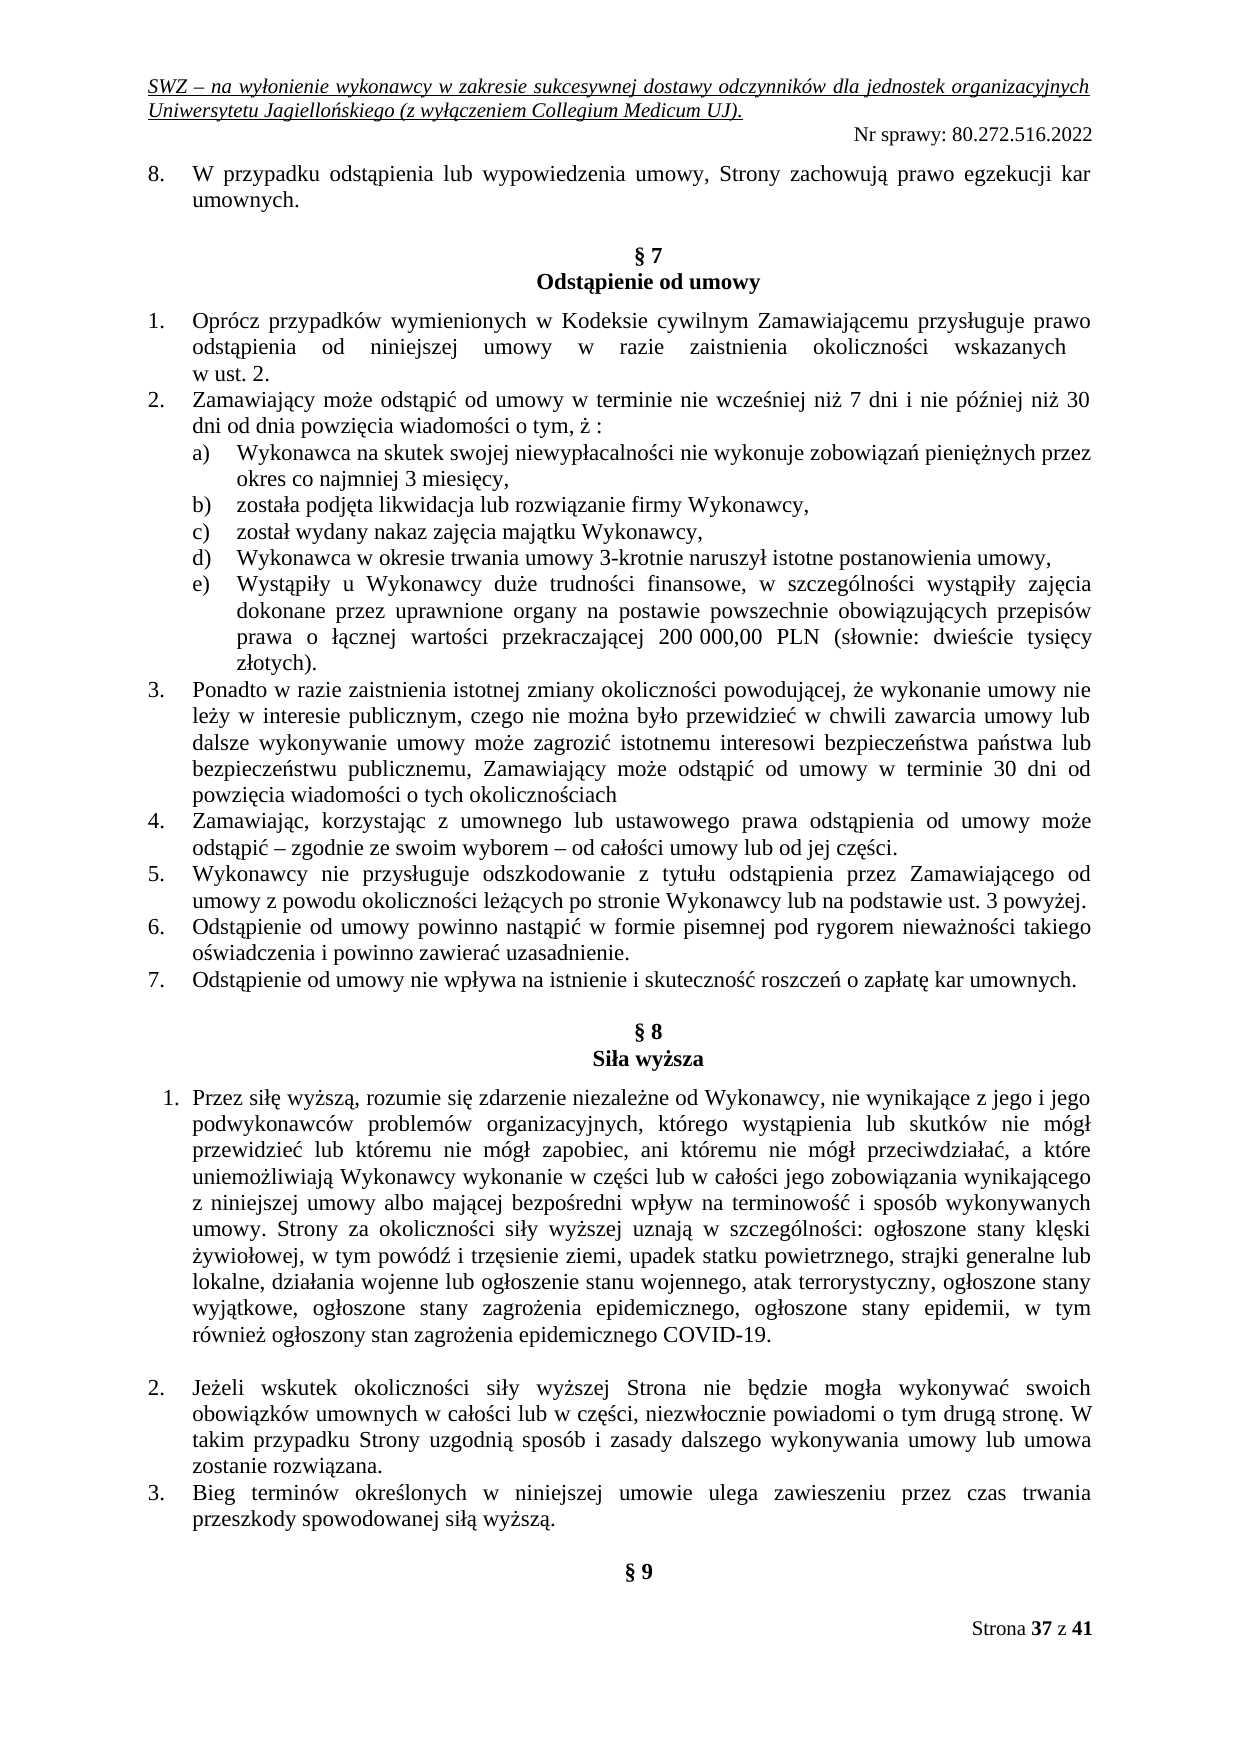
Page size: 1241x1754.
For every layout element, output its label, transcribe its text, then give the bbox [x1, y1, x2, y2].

list Oprócz przypadków wymienionych w Kodeksie cywilnym Zamawiającemu przysługuje prawo odstąpienia od niniejszej umowy w razie zaistnienia okoliczności wskazanych w ust. 2. [148, 307, 1092, 386]
text Siła wyższa [204, 1045, 1092, 1071]
list Zamawiając, korzystając z umownego lub ustawowego prawa odstąpienia od umowy może odstąpić – zgodnie ze swoim wyborem – od całości umowy lub od jej części. [148, 808, 1092, 860]
list Wystąpiły u Wykonawcy duże trudności finansowe, w szczególności wystąpiły zajęcia dokonane przez uprawnione organy na postawie powszechnie obowiązujących przepisów prawa o łącznej wartości przekraczającej 200 000,00 PLN (słownie: dwieście tysięcy złotych). [192, 570, 1092, 676]
list Jeżeli wskutek okoliczności siły wyższej Strona nie będzie mogła wykonywać swoich obowiązków umownych w całości lub w części, niezwłocznie powiadomi o tym drugą stronę. W takim przypadku Strony uzgodnią sposób i zasady dalszego wykonywania umowy lub umowa zostanie rozwiązana. [148, 1373, 1092, 1479]
list Ponadto w razie zaistnienia istotnej zmiany okoliczności powodującej, że wykonanie umowy nie leży w interesie publicznym, czego nie można było przewidzieć w chwili zawarcia umowy lub dalsze wykonywanie umowy może zagrozić istotnemu interesowi bezpieczeństwa państwa lub bezpieczeństwu publicznemu, Zamawiający może odstąpić od umowy w terminie 30 dni od powzięcia wiadomości o tych okolicznościach [148, 676, 1092, 808]
list został wydany nakaz zajęcia majątku Wykonawcy, [192, 518, 1092, 544]
text Odstąpienie od umowy [204, 268, 1092, 294]
list Wykonawcy nie przysługuje odszkodowanie z tytułu odstąpienia przez Zamawiającego od umowy z powodu okoliczności leżących po stronie Wykonawcy lub na podstawie ust. 3 powyżej. [148, 860, 1092, 913]
text § 9 [185, 1558, 1092, 1584]
text § 8 [204, 1018, 1092, 1045]
list Odstąpienie od umowy nie wpływa na istnienie i skuteczność roszczeń o zapłatę kar umownych. [148, 966, 1092, 992]
list Odstąpienie od umowy powinno nastąpić w formie pisemnej pod rygorem nieważności takiego oświadczenia i powinno zawierać uzasadnienie. [148, 913, 1092, 966]
list Wykonawca na skutek swojej niewypłacalności nie wykonuje zobowiązań pieniężnych przez okres co najmniej 3 miesięcy, [192, 439, 1092, 491]
list Wykonawca w okresie trwania umowy 3-krotnie naruszył istotne postanowienia umowy, [192, 544, 1092, 570]
text § 7 [204, 242, 1092, 268]
list Bieg terminów określonych w niniejszej umowie ulega zawieszeniu przez czas trwania przeszkody spowodowanej siłą wyższą. [148, 1479, 1092, 1532]
list Zamawiający może odstąpić od umowy w terminie nie wcześniej niż 7 dni i nie później niż 30 dni od dnia powzięcia wiadomości o tym, ż : [148, 386, 1092, 439]
list W przypadku odstąpienia lub wypowiedzenia umowy, Strony zachowują prawo egzekucji kar umownych. [148, 160, 1092, 213]
list Przez siłę wyższą, rozumie się zdarzenie niezależne od Wykonawcy, nie wynikające z jego i jego podwykonawców problemów organizacyjnych, którego wystąpienia lub skutków nie mógł przewidzieć lub któremu nie mógł zapobiec, ani któremu nie mógł przeciwdziałać, a które uniemożliwiają Wykonawcy wykonanie w części lub w całości jego zobowiązania wynikającego z niniejszej umowy albo mającej bezpośredni wpływ na terminowość i sposób wykonywanych umowy. Strony za okoliczności siły wyższej uznają w szczególności: ogłoszone stany klęski żywiołowej, w tym powódź i trzęsienie ziemi, upadek statku powietrznego, strajki generalne lub lokalne, działania wojenne lub ogłoszenie stanu wojennego, atak terrorystyczny, ogłoszone stany wyjątkowe, ogłoszone stany zagrożenia epidemicznego, ogłoszone stany epidemii, w tym również ogłoszony stan zagrożenia epidemicznego COVID-19. [162, 1084, 1092, 1347]
list została podjęta likwidacja lub rozwiązanie firmy Wykonawcy, [192, 491, 1092, 518]
